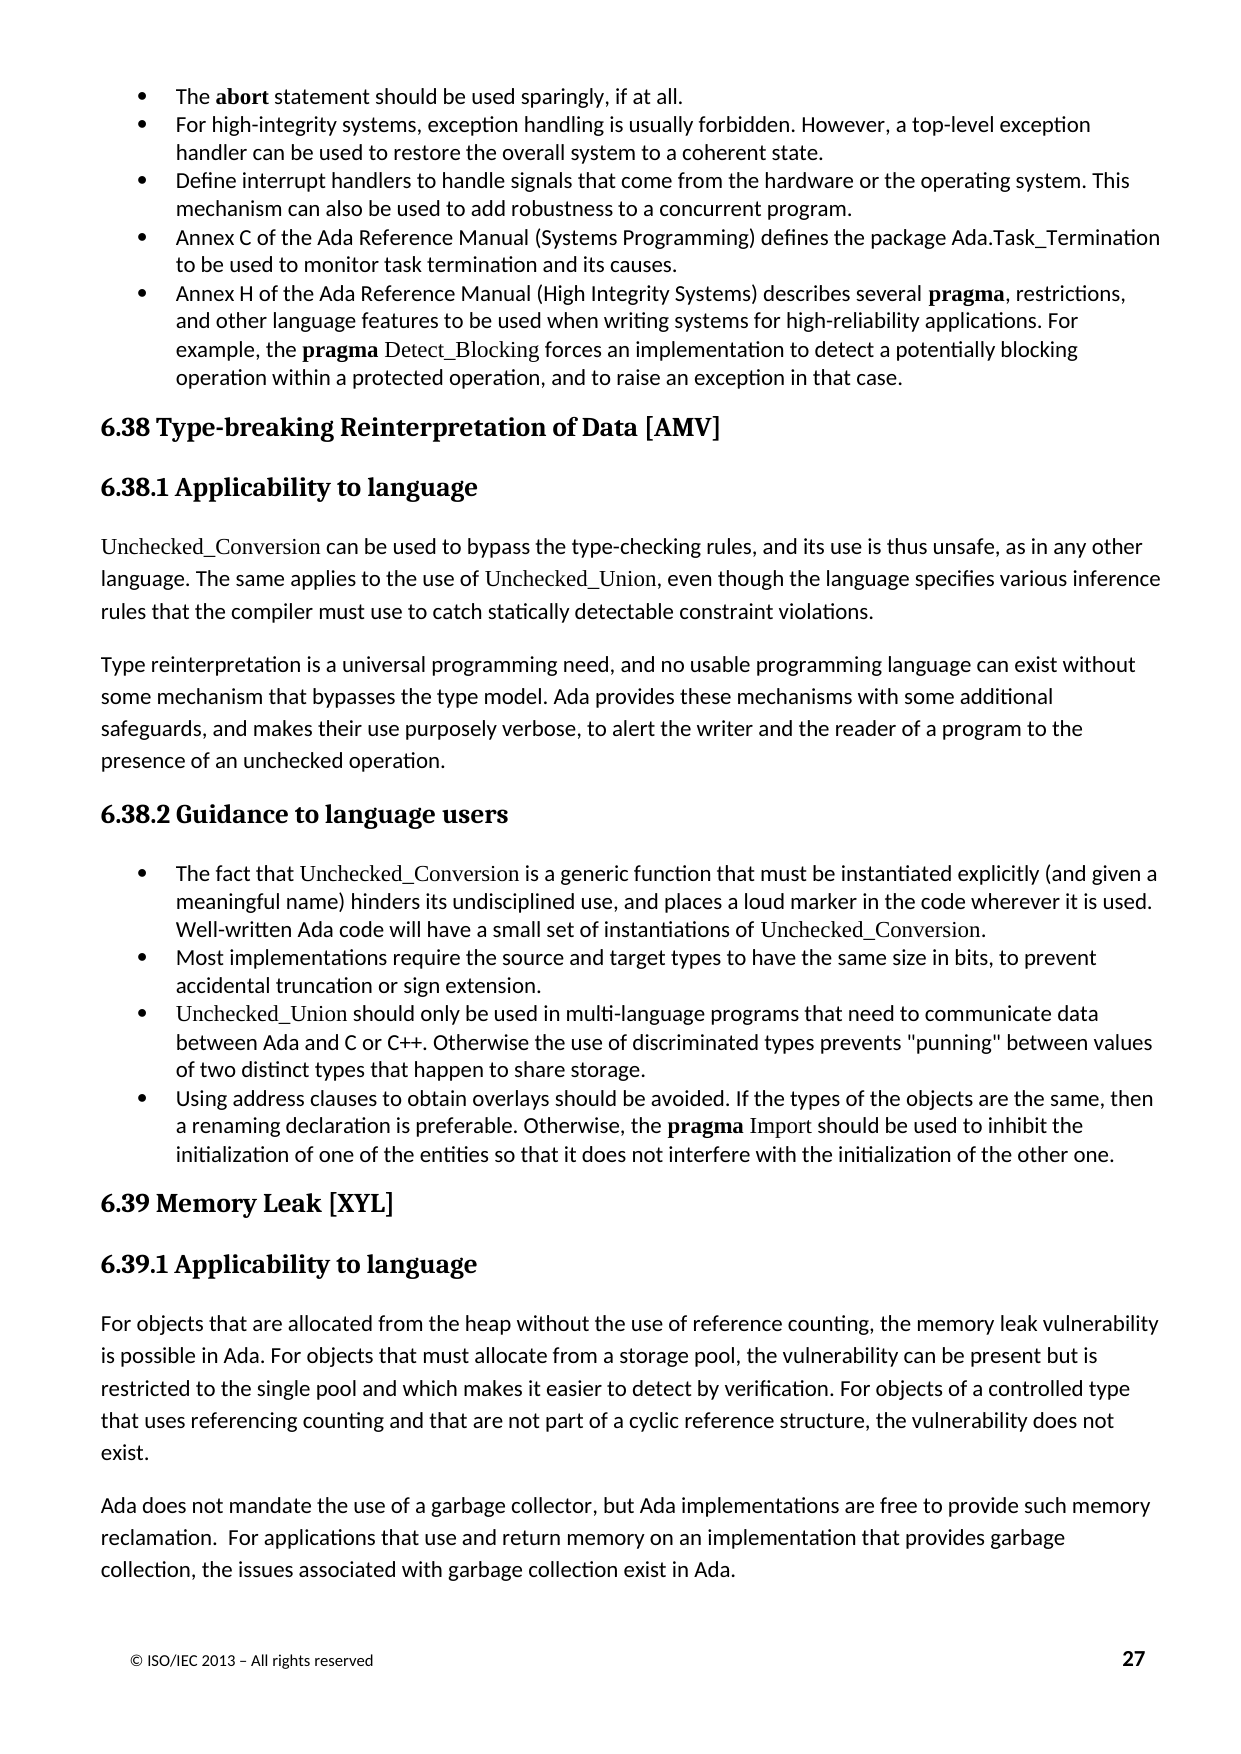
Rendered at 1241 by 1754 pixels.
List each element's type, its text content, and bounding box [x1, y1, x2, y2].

text For objects that are allocated from the heap without the use of reference counting, the memory leak vulnerability is possible in Ada. For objects that must allocate from a storage pool, the vulnerability can be present but is restricted to the single pool and which makes it easier to detect by verification. For objects of a controlled type that uses referencing counting and that are not part of a cyclic reference structure, the vulnerability does not exist. [101, 1309, 1164, 1466]
list Annex C of the Ada Reference Manual (Systems Programming) defines the package Ada.Task_Termination to be used to monitor task termination and its causes. [138, 223, 1164, 279]
list Most implementations require the source and target types to have the same size in bits, to prevent accidental truncation or sign extension. [138, 943, 1164, 999]
list Annex H of the Ada Reference Manual (High Integrity Systems) describes several pragma, restrictions, and other language features to be used when writing systems for high-reliability applications. For example, the pragma Detect_Blocking forces an implementation to detect a potentially blocking operation within a protected operation, and to raise an exception in that case. [138, 279, 1164, 391]
subtitle 6.39.1 Applicability to language [101, 1249, 1164, 1280]
list Using address clauses to obtain overlays should be avoided. If the types of the objects are the same, then a renaming declaration is preferable. Otherwise, the pragma Import should be used to inhibit the initialization of one of the entities so that it does not interfere with the initialization of the other one. [138, 1084, 1164, 1168]
text Unchecked_Conversion can be used to bypass the type-checking rules, and its use is thus unsafe, as in any other language. The same applies to the use of Unchecked_Union, even though the language specifies various inference rules that the compiler must use to catch statically detectable constraint violations. [101, 532, 1164, 625]
subtitle 6.38.1 Applicability to language [101, 472, 1164, 503]
text Ada does not mandate the use of a garbage collector, but Ada implementations are free to provide such memory reclamation. For applications that use and return memory on an implementation that provides garbage collection, the issues associated with garbage collection exist in Ada. [101, 1491, 1164, 1583]
list Unchecked_Union should only be used in multi-language programs that need to communicate data between Ada and C or C++. Otherwise the use of discriminated types prevents "punning" between values of two distinct types that happen to share storage. [138, 999, 1164, 1084]
text Type reinterpretation is a universal programming need, and no usable programming language can exist without some mechanism that bypasses the type model. Ada provides these mechanisms with some additional safeguards, and makes their use purposely verbose, to alert the writer and the reader of a program to the presence of an unchecked operation. [101, 650, 1164, 774]
subtitle 6.39 Memory Leak [XYL] [101, 1188, 1164, 1220]
list The abort statement should be used sparingly, if at all. [138, 82, 1164, 111]
subtitle 6.38.2 Guidance to language users [101, 799, 1164, 831]
subtitle 6.38 Type-breaking Reinterpretation of Data [AMV] [101, 412, 1164, 443]
list For high-integrity systems, exception handling is usually forbidden. However, a top-level exception handler can be used to restore the overall system to a coherent state. [138, 111, 1164, 167]
list The fact that Unchecked_Conversion is a generic function that must be instantiated explicitly (and given a meaningful name) hinders its undisciplined use, and places a loud marker in the code wherever it is used. Well-written Ada code will have a small set of instantiations of Unchecked_Conversion. [138, 859, 1164, 943]
list Define interrupt handlers to handle signals that come from the hardware or the operating system. This mechanism can also be used to add robustness to a concurrent program. [138, 167, 1164, 223]
